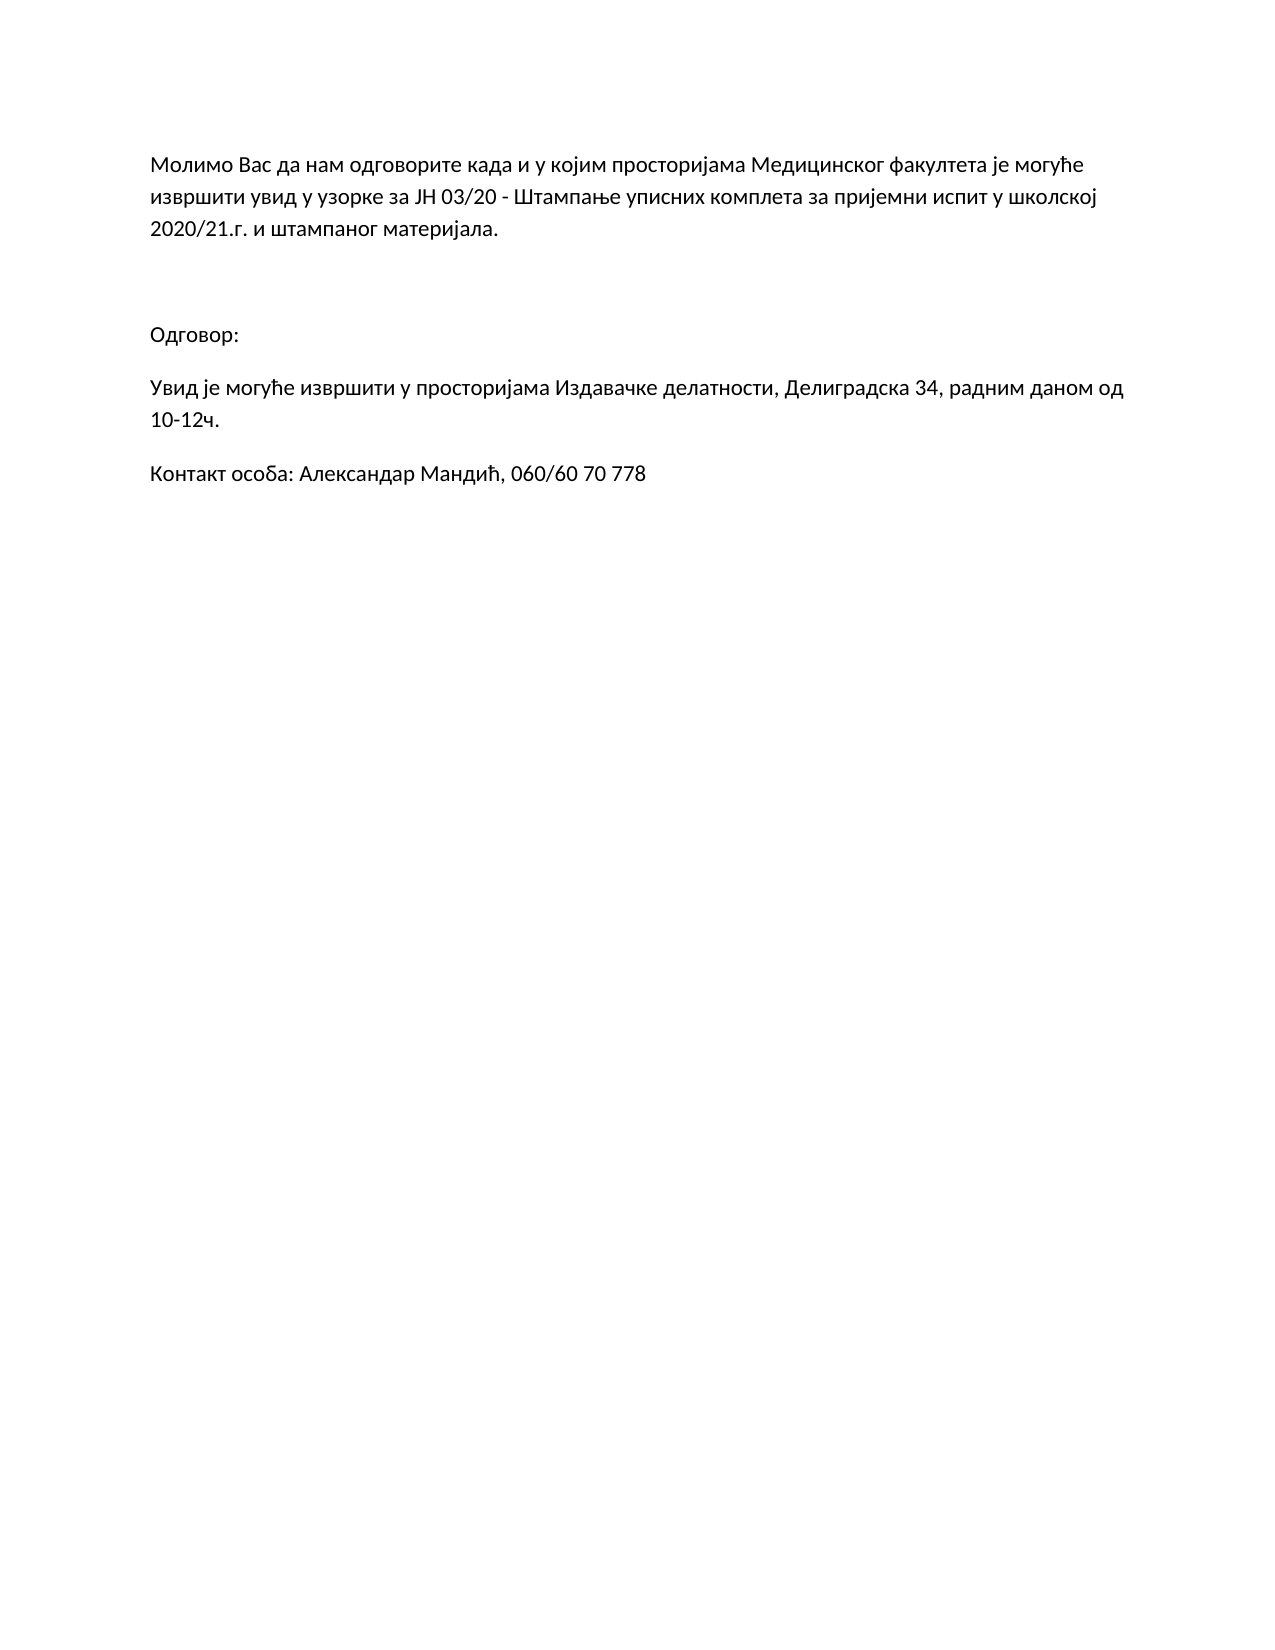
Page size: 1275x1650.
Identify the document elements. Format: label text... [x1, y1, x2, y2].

text Контакт особа: Александар Мандић, 060/60 70 778 [150, 459, 1125, 487]
text Молимо Вас да нам одговорите када и у којим просторијама Медицинског факултета је могуће извршити увид у узорке за ЈН 03/20 - Штампање уписних комплета за пријемни испит у школској 2020/21.г. и штампаног материјала. [150, 150, 1125, 242]
text Увид је могуће извршити у просторијама Издавачке делатности, Делиградска 34, радним даном од 10-12ч. [150, 373, 1125, 434]
text Одговор: [150, 320, 1125, 348]
